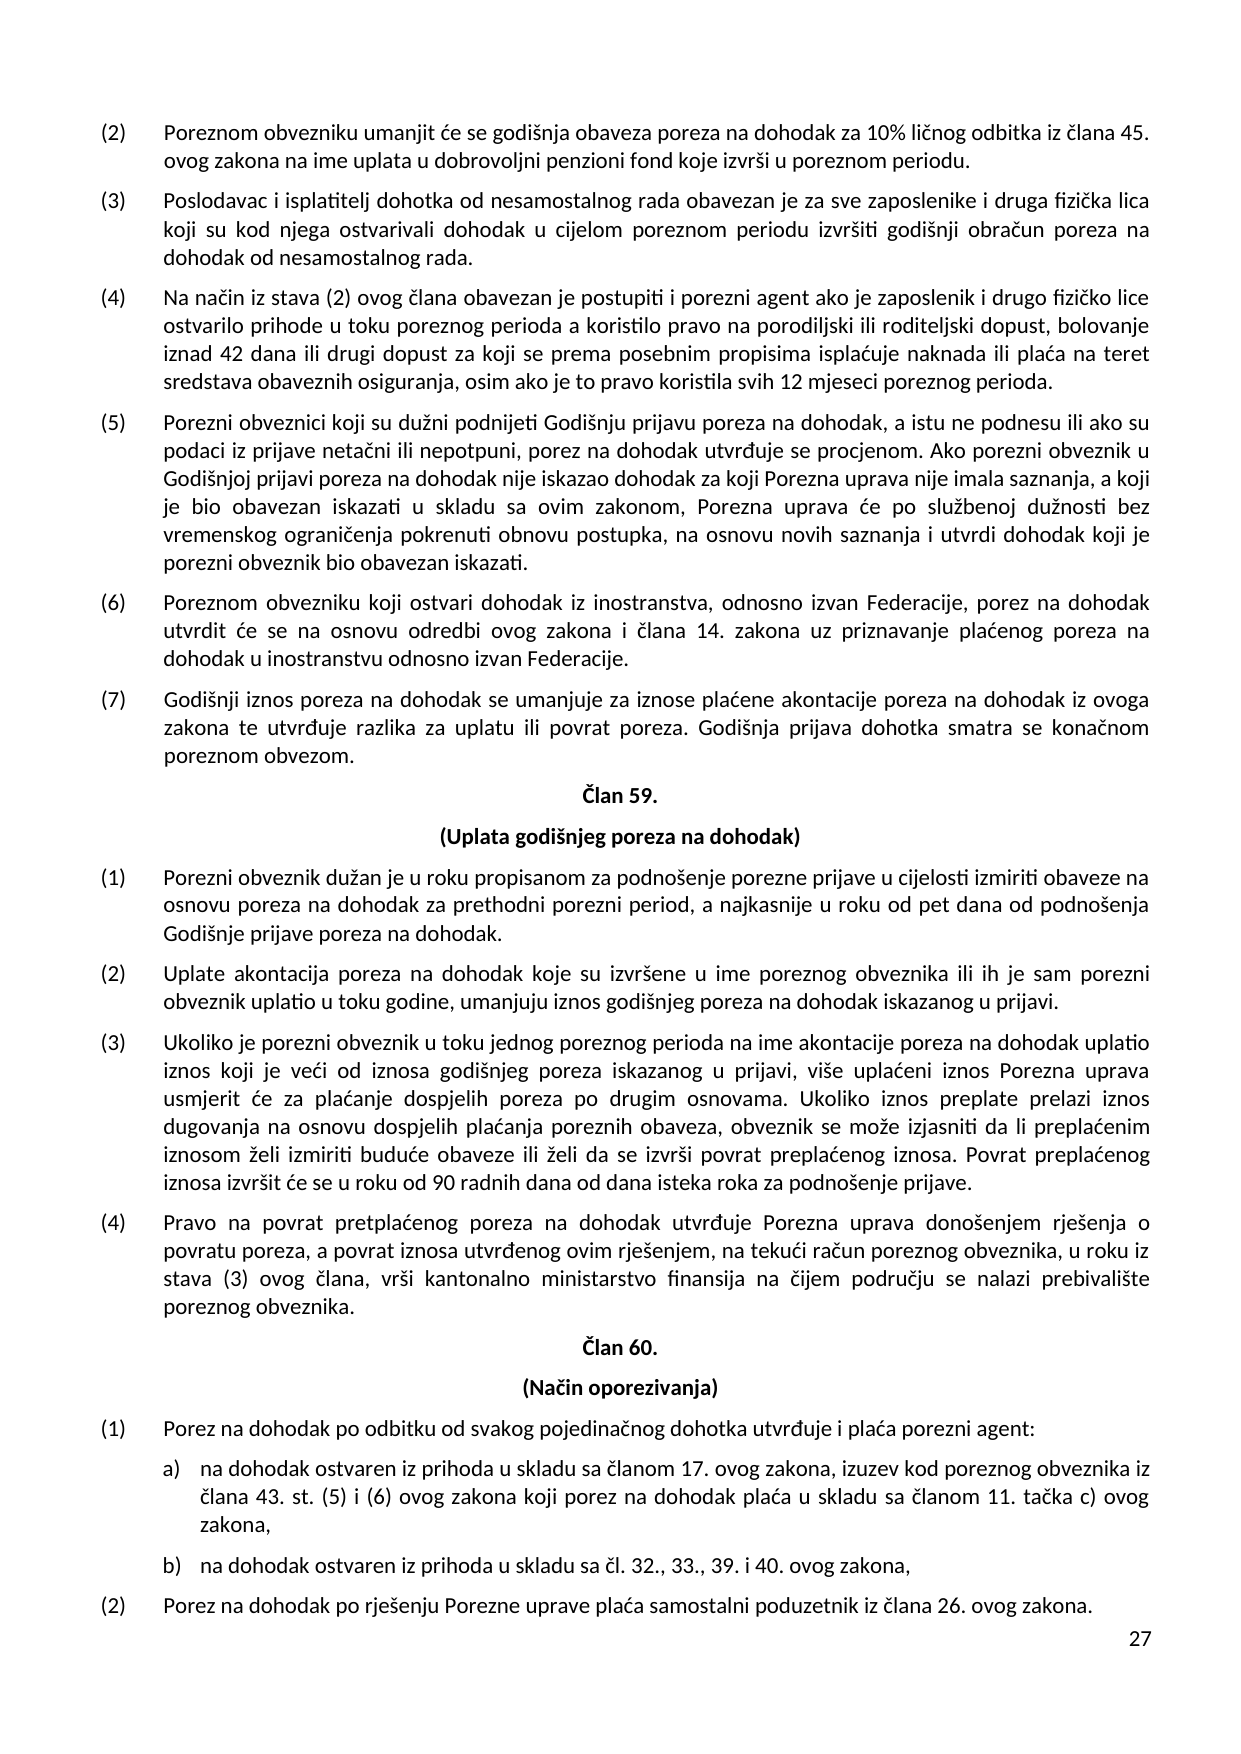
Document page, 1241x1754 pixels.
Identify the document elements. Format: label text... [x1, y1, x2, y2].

list Porezni obveznik dužan je u roku propisanom za podnošenje porezne prijave u cijelosti izmiriti obaveze na osnovu poreza na dohodak za prethodni porezni period, a najkasnije u roku od pet dana od podnošenja Godišnje prijave poreza na dohodak. [126, 863, 1152, 947]
list Poslodavac i isplatitelj dohotka od nesamostalnog rada obavezan je za sve zaposlenike i druga fizička lica koji su kod njega ostvarivali dohodak u cijelom poreznom periodu izvršiti godišnji obračun poreza na dohodak od nesamostalnog rada. [126, 187, 1152, 271]
list Porezni obveznici koji su dužni podnijeti Godišnju prijavu poreza na dohodak, a istu ne podnesu ili ako su podaci iz prijave netačni ili nepotpuni, porez na dohodak utvrđuje se procjenom. Ako porezni obveznik u Godišnjoj prijavi poreza na dohodak nije iskazao dohodak za koji Porezna uprava nije imala saznanja, a koji je bio obavezan iskazati u skladu sa ovim zakonom, Porezna uprava će po službenoj dužnosti bez vremenskog ograničenja pokrenuti obnovu postupka, na osnovu novih saznanja i utvrdi dohodak koji je porezni obveznik bio obavezan iskazati. [126, 408, 1152, 576]
subtitle (Način oporezivanja) [89, 1373, 1152, 1401]
list Porez na dohodak po rješenju Porezne uprave plaća samostalni poduzetnik iz člana 26. ovog zakona. [126, 1592, 1152, 1619]
list na dohodak ostvaren iz prihoda u skladu sa čl. 32., 33., 39. i 40. ovog zakona, [162, 1551, 1152, 1579]
list na dohodak ostvaren iz prihoda u skladu sa članom 17. ovog zakona, izuzev kod poreznog obveznika iz člana 43. st. (5) i (6) ovog zakona koji porez na dohodak plaća u skladu sa članom 11. tačka c) ovog zakona, [162, 1454, 1152, 1538]
list Uplate akontacija poreza na dohodak koje su izvršene u ime poreznog obveznika ili ih je sam porezni obveznik uplatio u toku godine, umanjuju iznos godišnjeg poreza na dohodak iskazanog u prijavi. [126, 959, 1152, 1015]
list Poreznom obvezniku umanjit će se godišnja obaveza poreza na dohodak za 10% ličnog odbitka iz člana 45. ovog zakona na ime uplata u dobrovoljni penzioni fond koje izvrši u poreznom periodu. [126, 118, 1152, 174]
subtitle (Uplata godišnjeg poreza na dohodak) [89, 822, 1152, 850]
list Ukoliko je porezni obveznik u toku jednog poreznog perioda na ime akontacije poreza na dohodak uplatio iznos koji je veći od iznosa godišnjeg poreza iskazanog u prijavi, više uplaćeni iznos Porezna uprava usmjerit će za plaćanje dospjelih poreza po drugim osnovama. Ukoliko iznos preplate prelazi iznos dugovanja na osnovu dospjelih plaćanja poreznih obaveza, obveznik se može izjasniti da li preplaćenim iznosom želi izmiriti buduće obaveze ili želi da se izvrši povrat preplaćenog iznosa. Povrat preplaćenog iznosa izvršit će se u roku od 90 radnih dana od dana isteka roka za podnošenje prijave. [126, 1028, 1152, 1196]
list Godišnji iznos poreza na dohodak se umanjuje za iznose plaćene akontacije poreza na dohodak iz ovoga zakona te utvrđuje razlika za uplatu ili povrat poreza. Godišnja prijava dohotka smatra se konačnom poreznom obvezom. [126, 685, 1152, 769]
text Član 60. [89, 1333, 1152, 1361]
list Pravo na povrat pretplaćenog poreza na dohodak utvrđuje Porezna uprava donošenjem rješenja o povratu poreza, a povrat iznosa utvrđenog ovim rješenjem, na tekući račun poreznog obveznika, u roku iz stava (3) ovog člana, vrši kantonalno ministarstvo finansija na čijem području se nalazi prebivalište poreznog obveznika. [126, 1208, 1152, 1320]
list Na način iz stava (2) ovog člana obavezan je postupiti i porezni agent ako je zaposlenik i drugo fizičko lice ostvarilo prihode u toku poreznog perioda a koristilo pravo na porodiljski ili roditeljski dopust, bolovanje iznad 42 dana ili drugi dopust za koji se prema posebnim propisima isplaćuje naknada ili plaća na teret sredstava obaveznih osiguranja, osim ako je to pravo koristila svih 12 mjeseci poreznog perioda. [126, 283, 1152, 395]
text Član 59. [89, 782, 1152, 809]
list Poreznom obvezniku koji ostvari dohodak iz inostranstva, odnosno izvan Federacije, porez na dohodak utvrdit će se na osnovu odredbi ovog zakona i člana 14. zakona uz priznavanje plaćenog poreza na dohodak u inostranstvu odnosno izvan Federacije. [126, 588, 1152, 672]
list Porez na dohodak po odbitku od svakog pojedinačnog dohotka utvrđuje i plaća porezni agent: [126, 1414, 1152, 1442]
